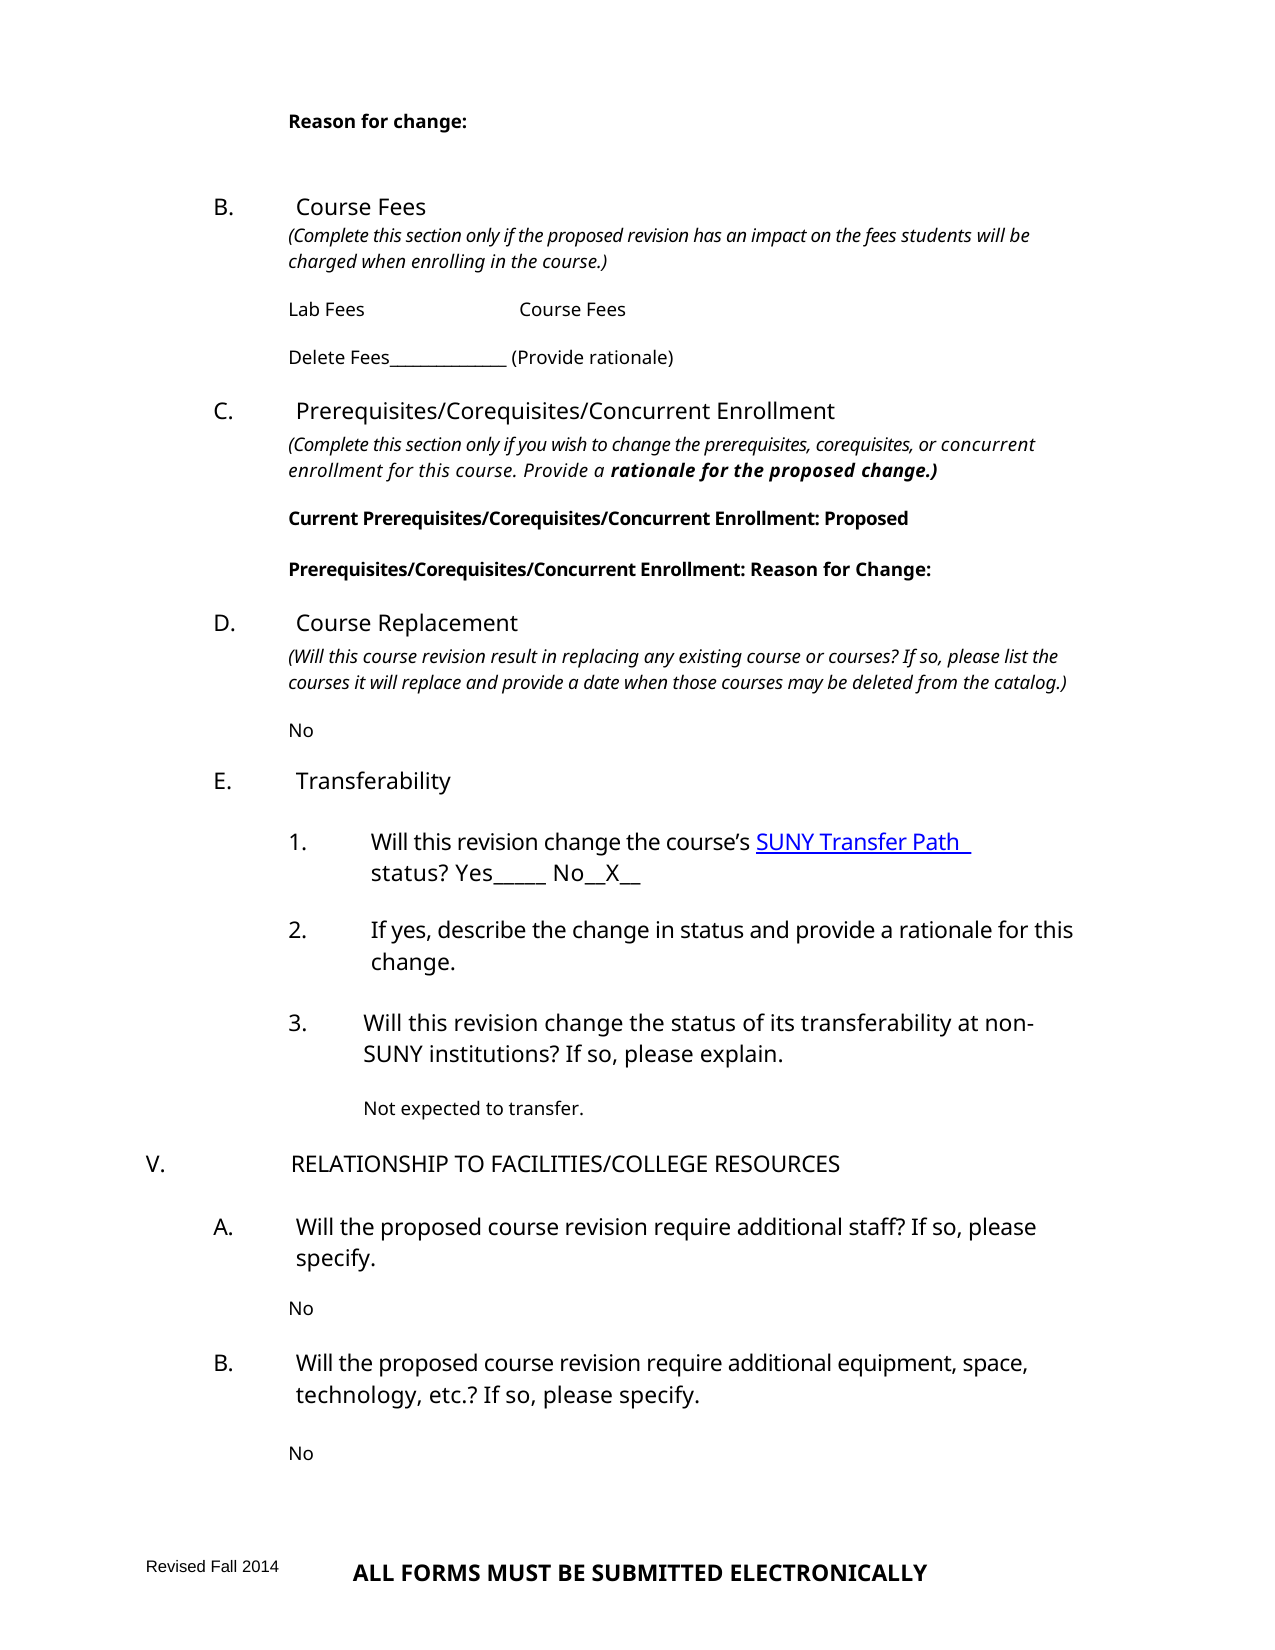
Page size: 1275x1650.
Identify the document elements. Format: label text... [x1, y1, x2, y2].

text Reason for change: [288, 109, 1107, 134]
text No [288, 1296, 1107, 1321]
list Will the proposed course revision require additional equipment, space, technology, etc.? If so, please specify. [213, 1347, 1107, 1410]
text No [288, 1440, 1107, 1465]
list If yes, describe the change in status and provide a rationale for this change. [288, 914, 1099, 977]
list Will this revision change the course’s SUNY Transfer Path status? Yes_____ No__X__ [288, 826, 1024, 888]
list Prerequisites/Corequisites/Concurrent Enrollment [213, 394, 1107, 426]
text No [288, 717, 1107, 743]
list Course Replacement [213, 607, 1107, 638]
text (Complete this section only if you wish to change the prerequisites, corequisites, or concurrent enrollment for this course. Provide a rationale for the proposed change.) [288, 431, 1084, 482]
list Will the proposed course revision require additional staff? If so, please specify. [213, 1211, 1107, 1273]
text V. RELATIONSHIP TO FACILITIES/COLLEGE RESOURCES [146, 1148, 1107, 1179]
text Not expected to transfer. [363, 1096, 1107, 1121]
text 3. Will this revision change the status of its transferability at non- SUNY institutions? If so, please explain. [288, 1007, 1092, 1069]
list Course Fees [213, 191, 1107, 223]
text (Will this course revision result in replacing any existing course or courses? If so, please list the courses it will replace and provide a date when those courses may be deleted from the catalog.) [288, 644, 1084, 695]
text Lab Fees Course Fees [288, 296, 1107, 322]
text Delete Fees (Provide rationale) [288, 344, 1107, 370]
text Current Prerequisites/Corequisites/Concurrent Enrollment: Proposed Prerequisites/Corequisites/Concurrent Enrollment: Reason for Change: [288, 505, 934, 582]
text (Complete this section only if the proposed revision has an impact on the fees students will be charged when enrolling in the course.) [288, 223, 1032, 274]
list Transferability [213, 765, 1107, 796]
